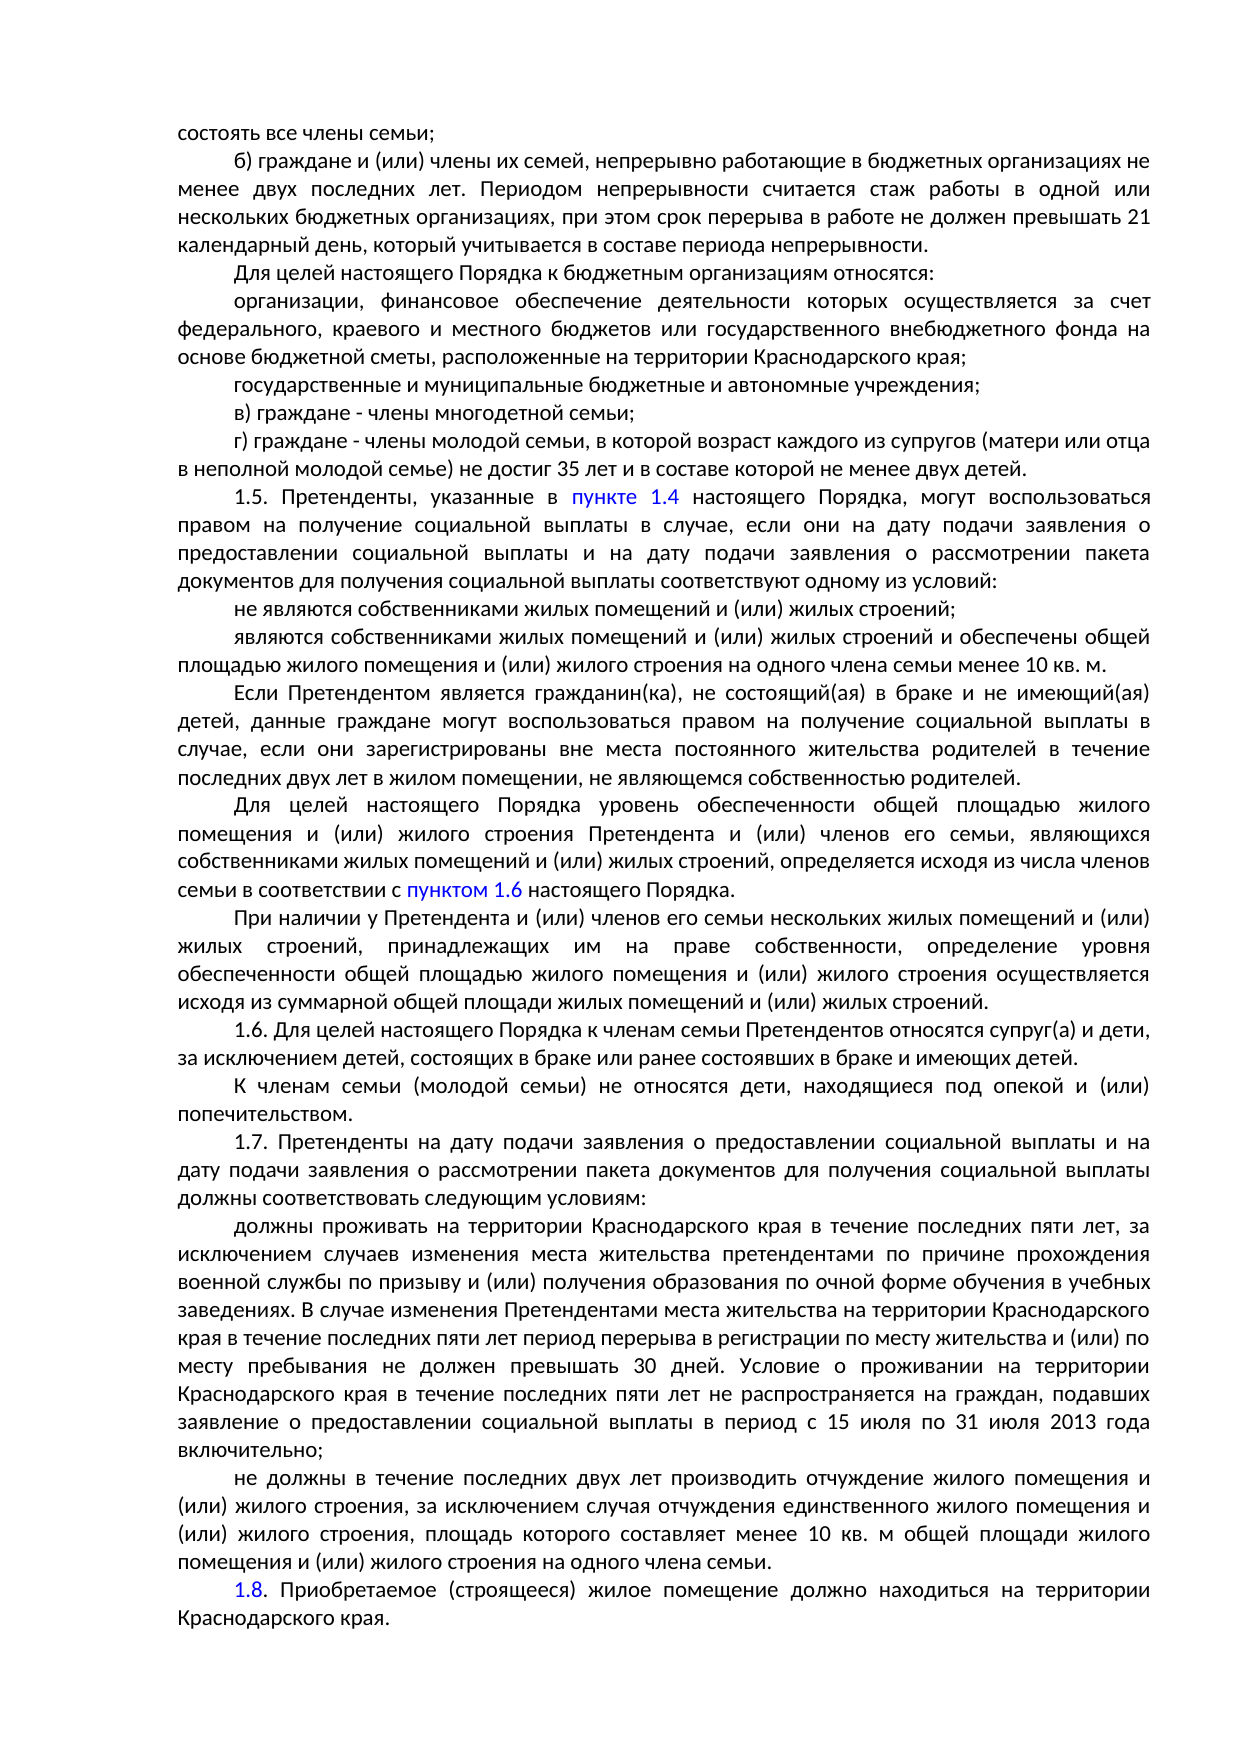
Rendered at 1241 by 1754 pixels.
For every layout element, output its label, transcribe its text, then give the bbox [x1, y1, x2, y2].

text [177, 118, 1152, 146]
text не должны в течение последних двух лет производить отчуждение жилого помещения и (или) жилого строения, за исключением случая отчуждения единственного жилого помещения и (или) жилого строения, площадь которого составляет менее 10 кв. м общей площади жилого помещения и (или) жилого строения на одного члена семьи. [177, 1463, 1152, 1575]
text Для целей настоящего Порядка к бюджетным организациям относятся: [177, 258, 1152, 286]
text 1.7. Претенденты на дату подачи заявления о предоставлении социальной выплаты и на дату подачи заявления о рассмотрении пакета документов для получения социальной выплаты должны соответствовать следующим условиям: [177, 1127, 1152, 1211]
text г) граждане - члены молодой семьи, в которой возраст каждого из супругов (матери или отца в неполной молодой семье) не достиг 35 лет и в составе которой не менее двух детей. [177, 426, 1152, 482]
text При наличии у Претендента и (или) членов его семьи нескольких жилых помещений и (или) жилых строений, принадлежащих им на праве собственности, определение уровня обеспеченности общей площадью жилого помещения и (или) жилого строения осуществляется исходя из суммарной общей площади жилых помещений и (или) жилых строений. [177, 903, 1152, 1015]
text К членам семьи (молодой семьи) не относятся дети, находящиеся под опекой и (или) попечительством. [177, 1071, 1152, 1127]
text 1.8. Приобретаемое (строящееся) жилое помещение должно находиться на территории Краснодарского края. [177, 1575, 1152, 1631]
text Для целей настоящего Порядка уровень обеспеченности общей площадью жилого помещения и (или) жилого строения Претендента и (или) членов его семьи, являющихся собственниками жилых помещений и (или) жилых строений, определяется исходя из числа членов семьи в соответствии с пунктом 1.6 настоящего Порядка. [177, 791, 1152, 903]
text должны проживать на территории Краснодарского края в течение последних пяти лет, за исключением случаев изменения места жительства претендентами по причине прохождения военной службы по призыву и (или) получения образования по очной форме обучения в учебных заведениях. В случае изменения Претендентами места жительства на территории Краснодарского края в течение последних пяти лет период перерыва в регистрации по месту жительства и (или) по месту пребывания не должен превышать 30 дней. Условие о проживании на территории Краснодарского края в течение последних пяти лет не распространяется на граждан, подавших заявление о предоставлении социальной выплаты в период с 15 июля по 31 июля 2013 года включительно; [177, 1211, 1152, 1463]
text не являются собственниками жилых помещений и (или) жилых строений; [177, 594, 1152, 622]
text Если Претендентом является гражданин(ка), не состоящий(ая) в браке и не имеющий(ая) детей, данные граждане могут воспользоваться правом на получение социальной выплаты в случае, если они зарегистрированы вне места постоянного жительства родителей в течение последних двух лет в жилом помещении, не являющемся собственностью родителей. [177, 678, 1152, 791]
text государственные и муниципальные бюджетные и автономные учреждения; [177, 370, 1152, 398]
text 1.5. Претенденты, указанные в пункте 1.4 настоящего Порядка, могут воспользоваться правом на получение социальной выплаты в случае, если они на дату подачи заявления о предоставлении социальной выплаты и на дату подачи заявления о рассмотрении пакета документов для получения социальной выплаты соответствуют одному из условий: [177, 482, 1152, 594]
text организации, финансовое обеспечение деятельности которых осуществляется за счет федерального, краевого и местного бюджетов или государственного внебюджетного фонда на основе бюджетной сметы, расположенные на территории Краснодарского края; [177, 286, 1152, 370]
text являются собственниками жилых помещений и (или) жилых строений и обеспечены общей площадью жилого помещения и (или) жилого строения на одного члена семьи менее 10 кв. м. [177, 622, 1152, 678]
text в) граждане - члены многодетной семьи; [177, 398, 1152, 426]
text б) граждане и (или) члены их семей, непрерывно работающие в бюджетных организациях не менее двух последних лет. Периодом непрерывности считается стаж работы в одной или нескольких бюджетных организациях, при этом срок перерыва в работе не должен превышать 21 календарный день, который учитывается в составе периода непрерывности. [177, 146, 1152, 258]
text 1.6. Для целей настоящего Порядка к членам семьи Претендентов относятся супруг(а) и дети, за исключением детей, состоящих в браке или ранее состоявших в браке и имеющих детей. [177, 1015, 1152, 1071]
